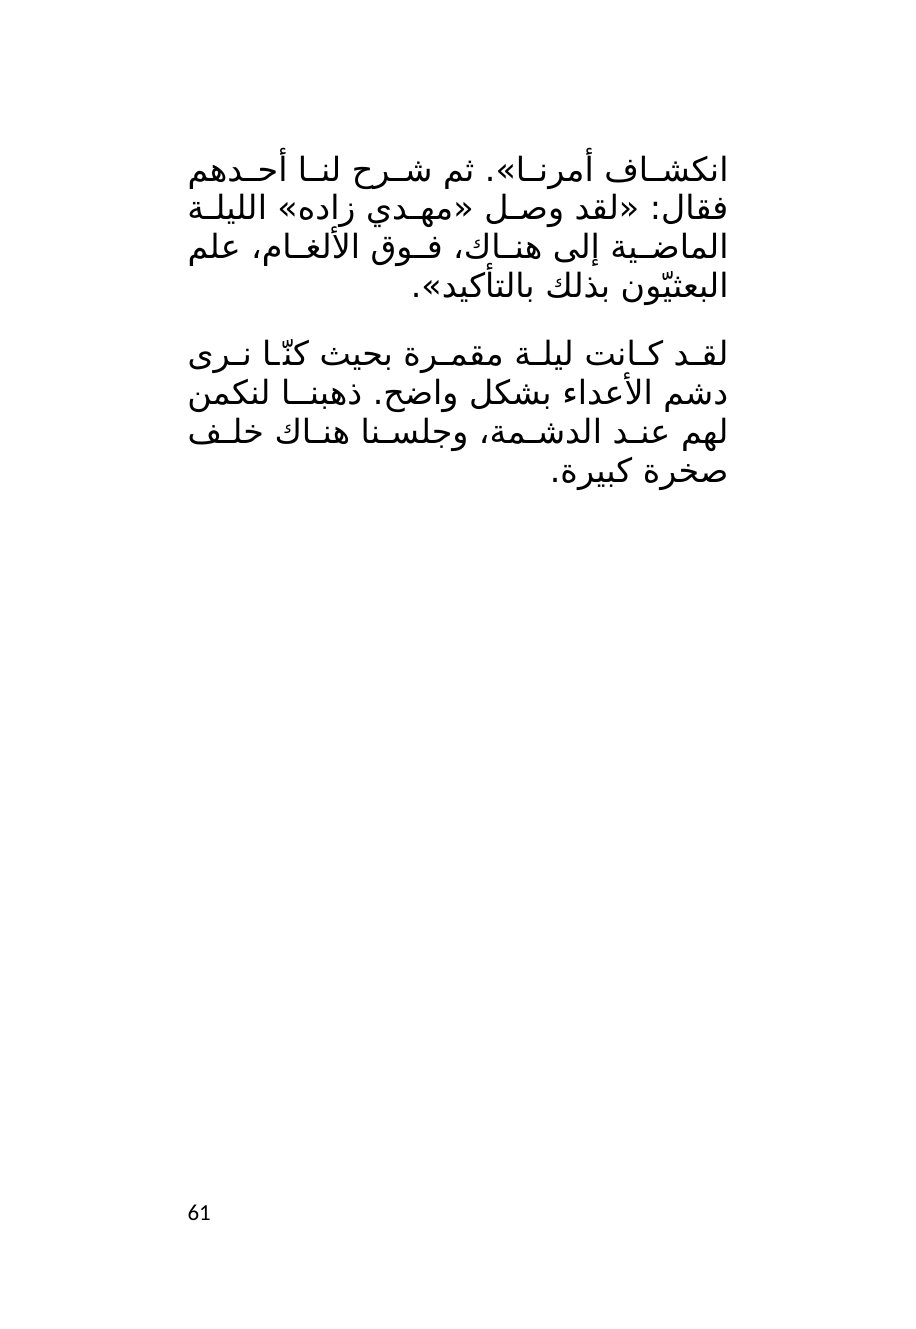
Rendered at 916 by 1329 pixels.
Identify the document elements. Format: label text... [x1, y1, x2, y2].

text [187, 150, 728, 305]
text لقد كانت ليلة مقمرة بحيث كنّا نرى دشم الأعداء بشكل واضح. ذهبنا لنكمن لهم عند الدشمة، وجلسنا هناك خلف صخرة كبيرة. [187, 334, 728, 490]
